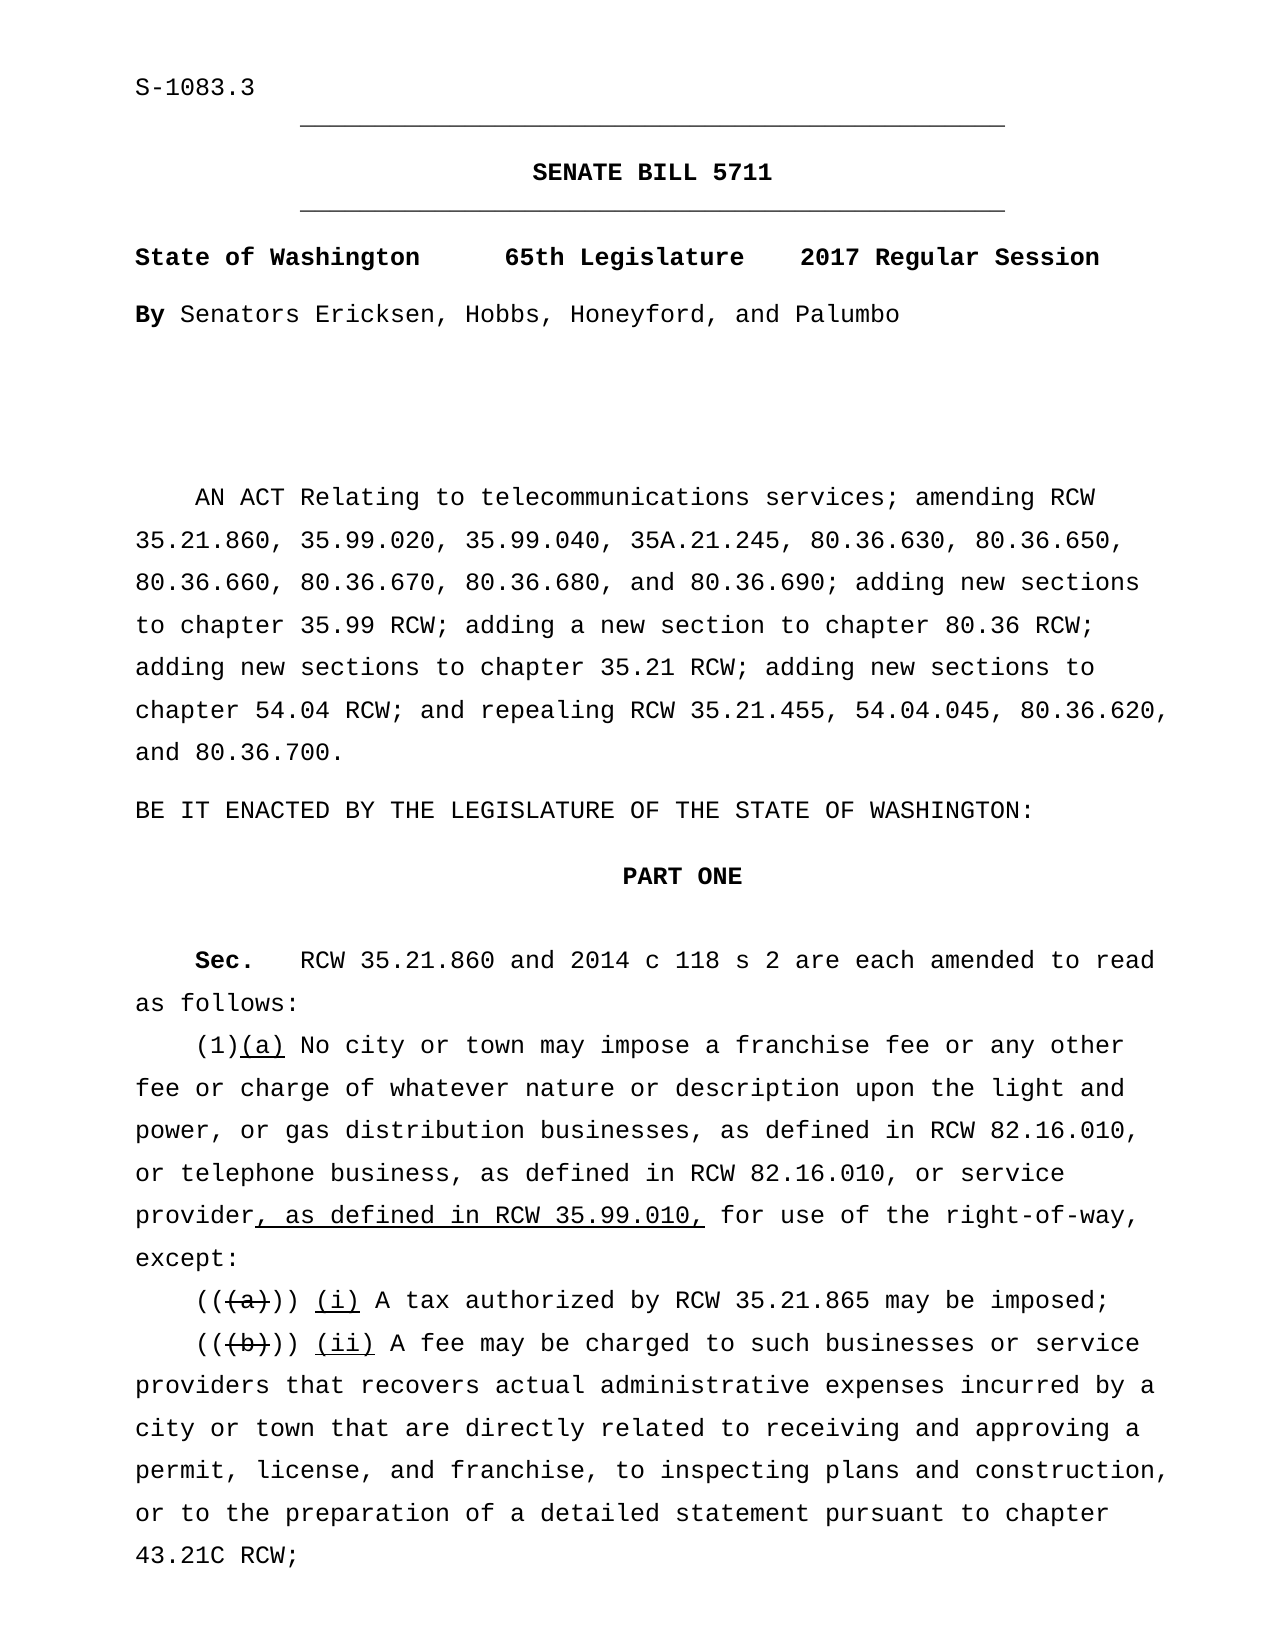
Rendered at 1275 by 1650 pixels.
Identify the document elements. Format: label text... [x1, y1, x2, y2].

text BE IT ENACTED BY THE LEGISLATURE OF THE STATE OF WASHINGTON: [135, 797, 1170, 826]
text S-1083.3 [135, 75, 1170, 103]
text Sec. RCW 35.21.860 and 2014 c 118 s 2 are each amended to read as follows: [135, 935, 1170, 1020]
text PART ONE [135, 851, 1170, 893]
text By Senators Ericksen, Hobbs, Honeyford, and Palumbo [135, 302, 1170, 330]
text _______________________________________________ [135, 103, 1170, 132]
text (((b))) (ii) A fee may be charged to such businesses or service providers that recovers actual administrative expenses incurred by a city or town that are directly related to receiving and approving a permit, license, and franchise, to inspecting plans and construction, or to the preparation of a detailed statement pursuant to chapter 43.21C RCW; [135, 1317, 1170, 1572]
text State of Washington 65th Legislature 2017 Regular Session [135, 245, 1170, 273]
text (((a))) (i) A tax authorized by RCW 35.21.865 may be imposed; [135, 1275, 1170, 1317]
text (1)(a) No city or town may impose a franchise fee or any other fee or charge of whatever nature or description upon the light and power, or gas distribution businesses, as defined in RCW 82.16.010, or telephone business, as defined in RCW 82.16.010, or service provider, as defined in RCW 35.99.010, for use of the right-of-way, except: [135, 1020, 1170, 1275]
text AN ACT Relating to telecommunications services; amending RCW 35.21.860, 35.99.020, 35.99.040, 35A.21.245, 80.36.630, 80.36.650, 80.36.660, 80.36.670, 80.36.680, and 80.36.690; adding new sections to chapter 35.99 RCW; adding a new section to chapter 80.36 RCW; adding new sections to chapter 35.21 RCW; adding new sections to chapter 54.04 RCW; and repealing RCW 35.21.455, 54.04.045, 80.36.620, and 80.36.700. [135, 472, 1170, 769]
text SENATE BILL 5711 [135, 160, 1170, 188]
text _______________________________________________ [135, 188, 1170, 217]
